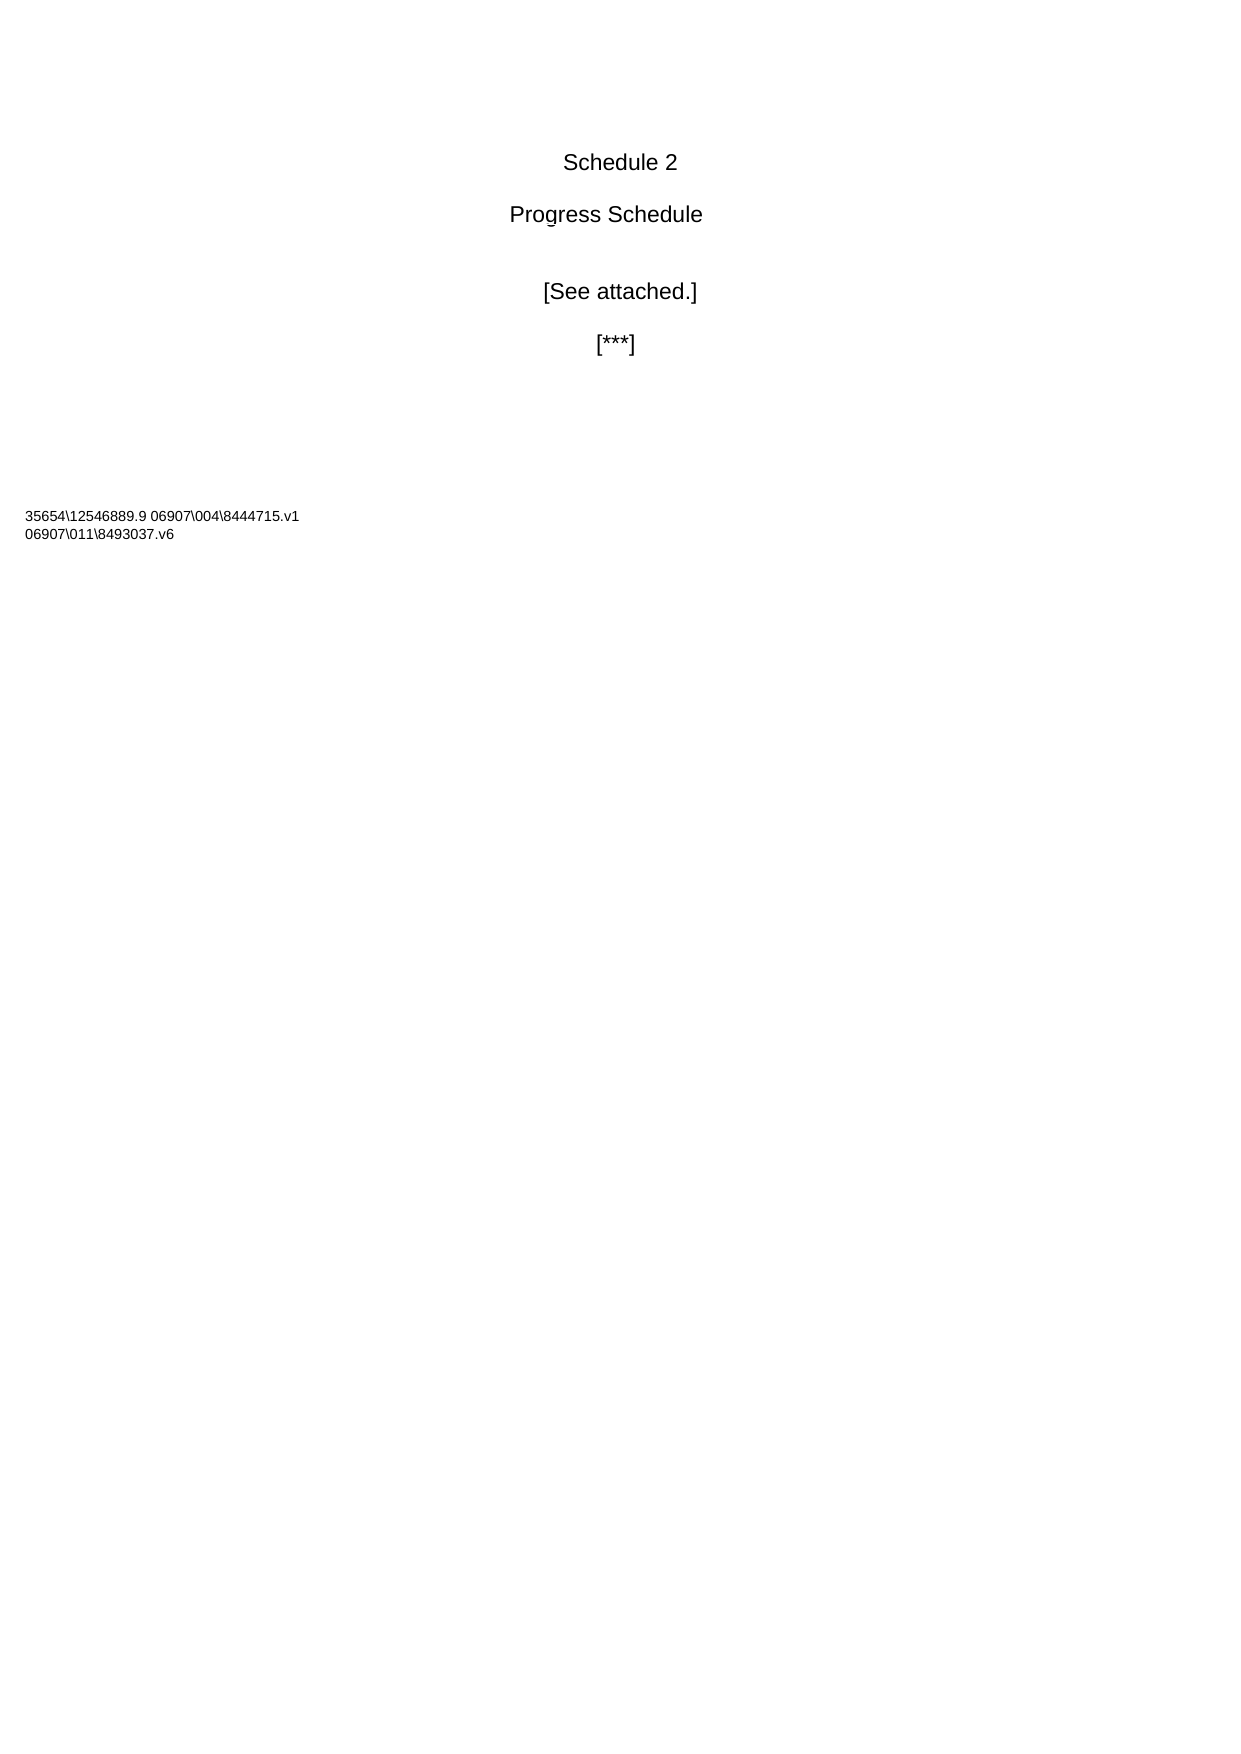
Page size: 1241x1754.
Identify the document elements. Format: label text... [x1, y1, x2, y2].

text [See attached.] [25, 278, 1215, 304]
text 06907\011\8493037.v6 [25, 526, 1090, 543]
text 35654\12546889.9 06907\004\8444715.v1 [25, 508, 1090, 524]
text [***] [596, 330, 1090, 357]
text Progress Schedule [25, 201, 703, 227]
text Schedule 2 [25, 149, 1215, 175]
